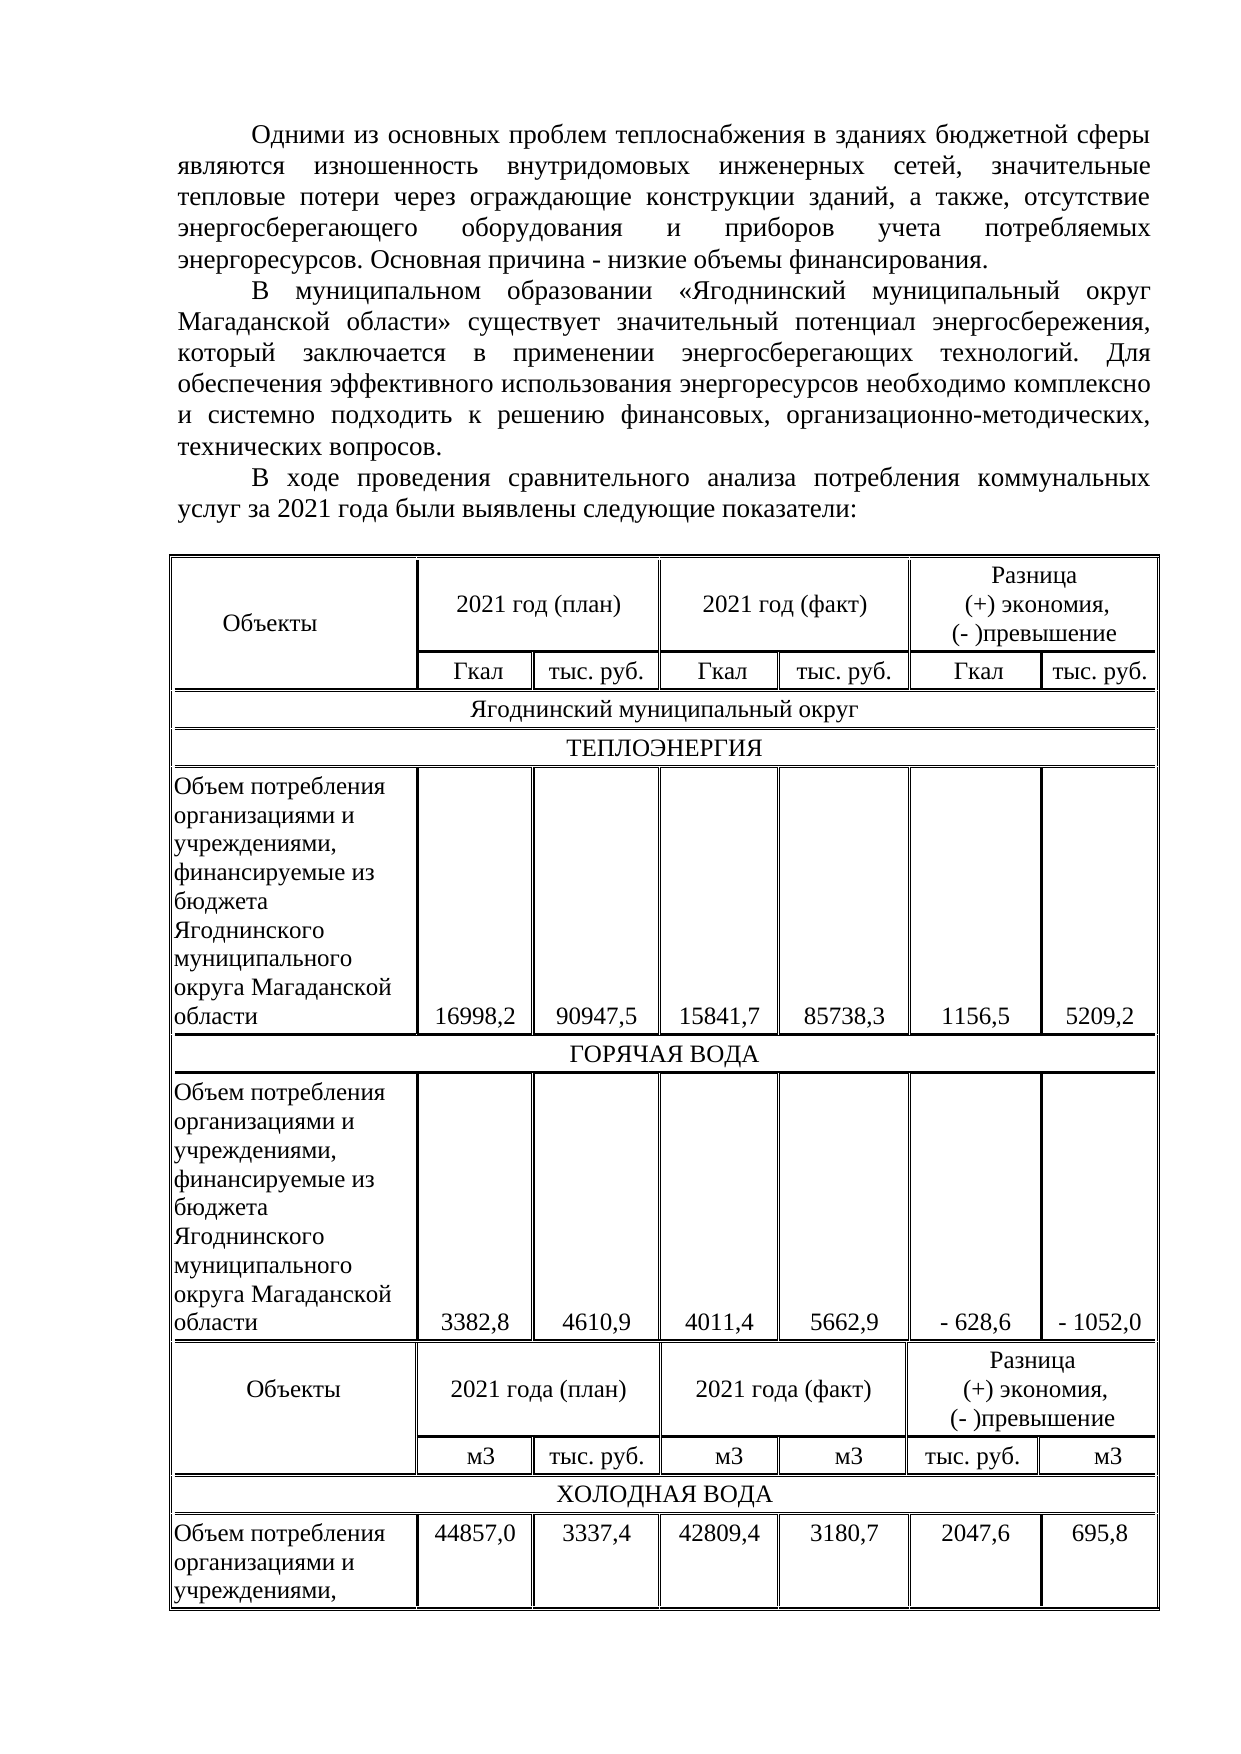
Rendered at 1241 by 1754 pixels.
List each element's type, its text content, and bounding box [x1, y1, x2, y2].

table_cell Разница (+) экономия, (- )превышение [908, 1339, 1157, 1435]
table_cell 16998,2 [419, 768, 531, 1033]
table_cell 44857,0 [417, 1513, 533, 1607]
table_header Разница (+) экономия, (- )превышение [910, 558, 1157, 650]
table_cell тыс. руб. [535, 1438, 659, 1473]
table_cell м3 [662, 1438, 777, 1473]
table_cell 2021 года (план) [418, 1343, 659, 1435]
text В муниципальном образовании «Ягоднинский муниципальный округ Магаданской области» существует значительный потенциал энергосбережения, который заключается в применении энергосберегающих технологий. Для обеспечения эффективного использования энергоресурсов необходимо комплексно и системно подходить к решению финансовых, организационно-методических, технических вопросов. [177, 274, 1152, 461]
table_cell - 1052,0 [1043, 1071, 1157, 1339]
table_cell тыс. руб. [908, 1438, 1037, 1473]
table_header 2021 год (план) [417, 558, 660, 650]
table_cell - 628,6 [911, 1074, 1040, 1339]
table_cell м3 [780, 1438, 905, 1473]
table_cell 15841,7 [661, 768, 777, 1033]
table_cell 5209,2 [1043, 765, 1157, 1033]
table_cell ТЕПЛОЭНЕРГИЯ [172, 726, 1157, 764]
table_cell ХОЛОДНАЯ ВОДА [172, 1473, 1157, 1511]
table_cell 1156,5 [911, 768, 1040, 1033]
table_header 2021 год (факт) [660, 558, 910, 650]
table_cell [172, 1511, 417, 1607]
table_cell 695,8 [1041, 1511, 1157, 1607]
table_cell Объем потребления организациями и учреждениями, финансируемые из бюджета Ягоднинского муниципального округа Магаданской области [172, 1071, 416, 1339]
table_cell 85738,3 [780, 768, 908, 1033]
table_cell Гкал [911, 653, 1040, 688]
table_cell Ягоднинский муниципальный округ [172, 688, 1157, 726]
table_cell Объекты [172, 1339, 415, 1473]
table_header Объекты [172, 556, 417, 688]
table_cell ГОРЯЧАЯ ВОДА [170, 1033, 1158, 1071]
table_cell 4610,9 [535, 1074, 658, 1339]
table_cell 2021 года (факт) [662, 1343, 905, 1435]
table_cell Объем потребления организациями и учреждениями, финансируемые из бюджета Ягоднинского муниципального округа Магаданской области [172, 765, 416, 1033]
table_cell 3337,4 [533, 1515, 660, 1607]
table_cell 42809,4 [660, 1515, 778, 1607]
table_cell Гкал [661, 653, 777, 688]
table_cell тыс. руб. [1043, 650, 1157, 688]
table_cell Гкал [419, 653, 531, 688]
table_cell 3382,8 [419, 1074, 531, 1339]
table_cell 2047,6 [910, 1515, 1041, 1607]
table_cell 3180,7 [779, 1515, 910, 1607]
text Одними из основных проблем теплоснабжения в зданиях бюджетной сферы являются изношенность внутридомовых инженерных сетей, значительные тепловые потери через ограждающие конструкции зданий, а также, отсутствие энергосберегающего оборудования и приборов учета потребляемых энергоресурсов. Основная причина - низкие объемы финансирования. [177, 118, 1152, 274]
table_cell 5662,9 [780, 1074, 908, 1339]
table_cell 4011,4 [661, 1074, 777, 1339]
table_cell м3 [1040, 1435, 1157, 1473]
text В ходе проведения сравнительного анализа потребления коммунальных услуг за 2021 года были выявлены следующие показатели: [177, 461, 1152, 523]
table_cell тыс. руб. [535, 653, 658, 688]
table_cell 90947,5 [535, 768, 658, 1033]
table_cell м3 [418, 1438, 531, 1473]
table_cell тыс. руб. [780, 653, 908, 688]
